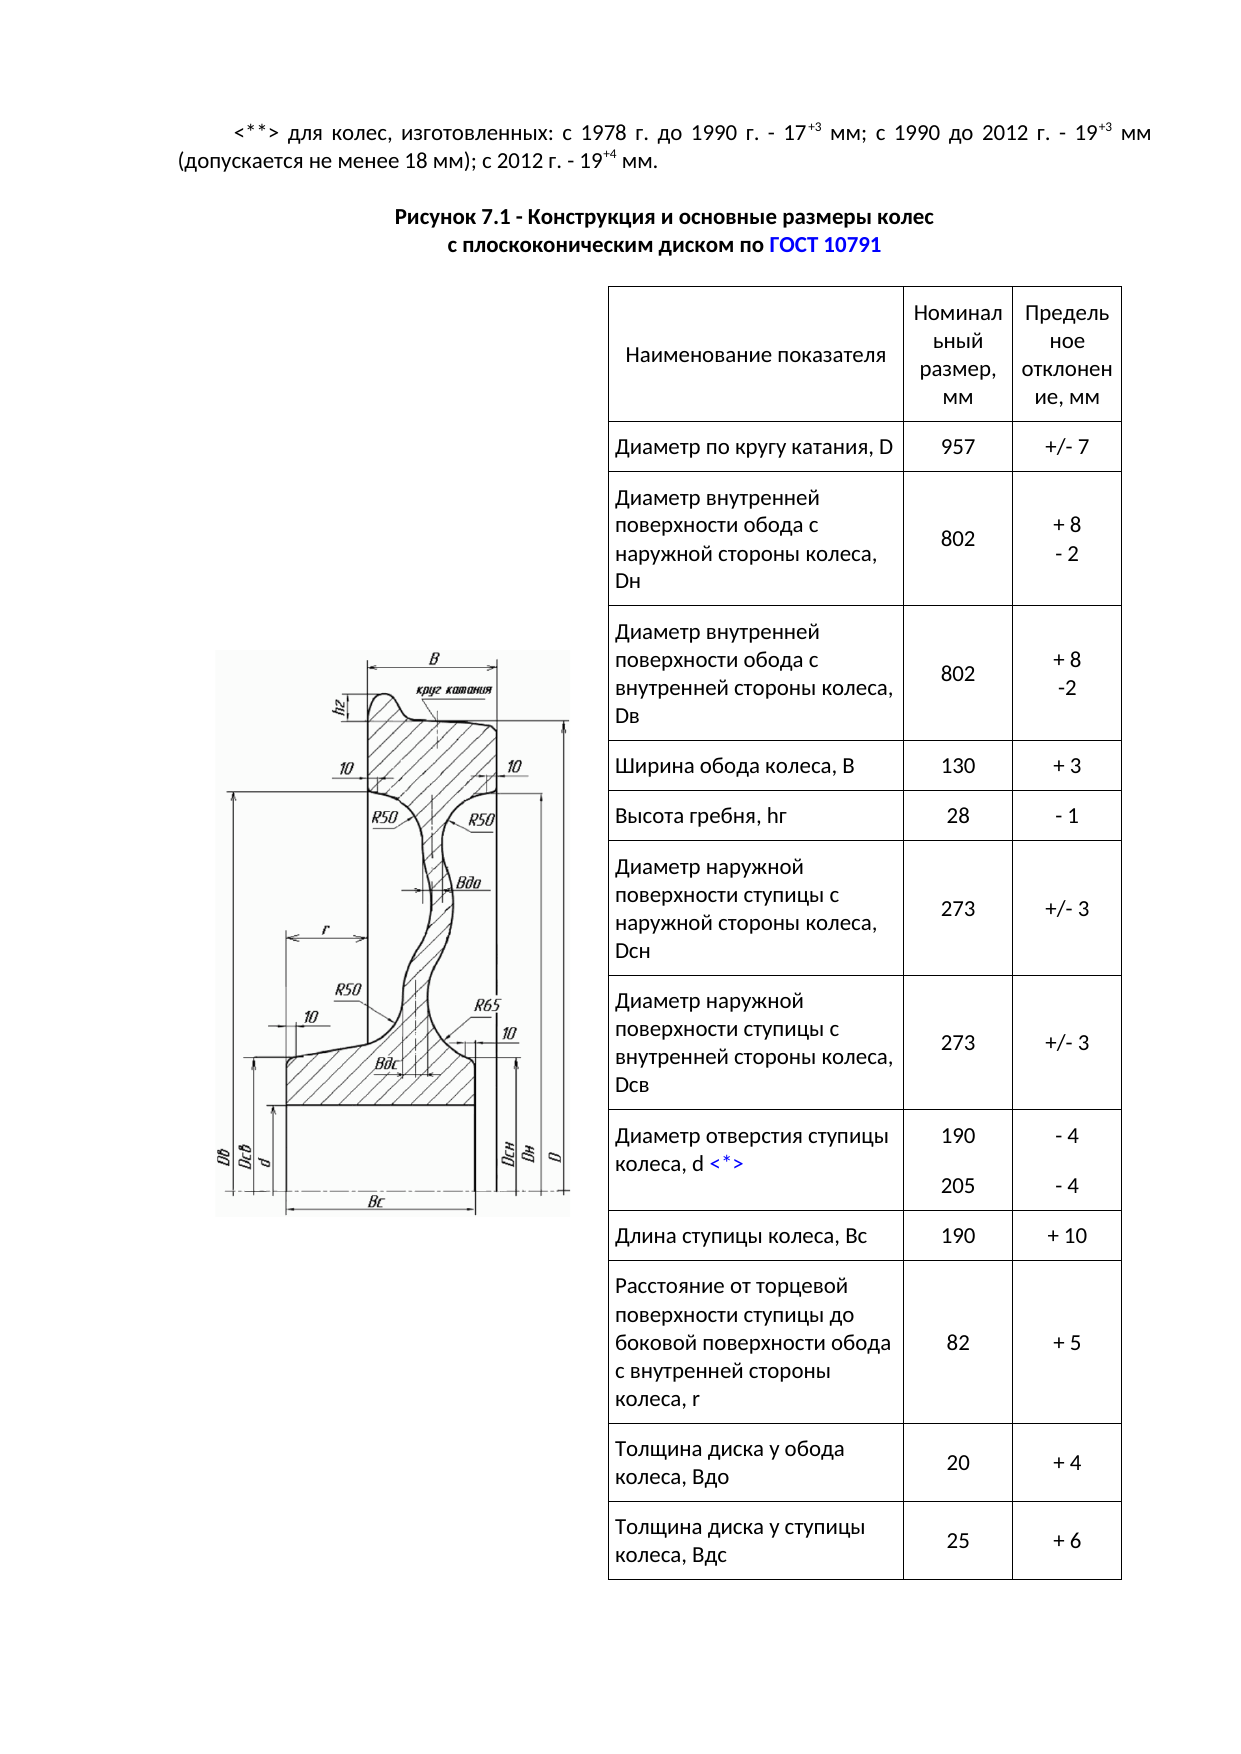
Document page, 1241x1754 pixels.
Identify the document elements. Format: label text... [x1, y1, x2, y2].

table_cell + 8 - 2 [1013, 472, 1121, 605]
table_cell Диаметр отверстия ступицы колеса, d <*> [609, 1110, 903, 1210]
table_cell 82 [904, 1261, 1012, 1422]
table_cell Диаметр внутренней поверхности обода с внутренней стороны колеса, Dв [609, 606, 903, 740]
table_cell 25 [904, 1502, 1012, 1579]
table_header Наименование показателя [609, 287, 903, 421]
table_cell - 1 [1013, 791, 1121, 840]
table_cell 957 [904, 422, 1012, 471]
table_cell Диаметр внутренней поверхности обода с наружной стороны колеса, Dн [609, 472, 903, 605]
table_cell - 4 [1013, 1159, 1121, 1210]
table_cell + 4 [1013, 1424, 1121, 1501]
table_cell 273 [904, 976, 1012, 1109]
table_cell 802 [904, 606, 1012, 740]
table_cell + 8 -2 [1013, 606, 1121, 740]
table_cell + 10 [1013, 1211, 1121, 1260]
table_cell +/- 3 [1013, 976, 1121, 1109]
table_cell +/- 3 [1013, 841, 1121, 975]
table_cell 28 [904, 791, 1012, 840]
title с плоскоконическим диском по ГОСТ 10791 [177, 230, 1152, 258]
table_cell - 4 [1013, 1110, 1121, 1159]
table_cell + 3 [1013, 741, 1121, 790]
text <**> для колес, изготовленных: с 1978 г. до 1990 г. - 17+3 мм; с 1990 до 2012 г. - 19+3 мм (допускается не менее 18 мм); с 2012 г. - 19+4 мм. [177, 118, 1152, 174]
table_cell Ширина обода колеса, B [609, 741, 903, 790]
picture [215, 650, 571, 1217]
table_header [177, 286, 608, 1579]
table_cell 20 [904, 1424, 1012, 1501]
table_cell Толщина диска у ступицы колеса, Bдс [609, 1502, 903, 1579]
table_cell + 6 [1013, 1502, 1121, 1579]
table_cell Высота гребня, hг [609, 791, 903, 840]
table_cell 273 [904, 841, 1012, 975]
table_cell 205 [904, 1159, 1012, 1210]
title Рисунок 7.1 - Конструкция и основные размеры колес [177, 202, 1152, 230]
table_cell 130 [904, 741, 1012, 790]
table_cell 190 [904, 1110, 1012, 1159]
table_cell 190 [904, 1211, 1012, 1260]
table_cell Толщина диска у обода колеса, Bдо [609, 1424, 903, 1501]
table_header Номинальный размер, мм [904, 287, 1012, 421]
table_cell +/- 7 [1013, 422, 1121, 471]
table_cell + 5 [1013, 1261, 1121, 1422]
table_cell Диаметр по кругу катания, D [609, 422, 903, 471]
table_header Предельное отклонение, мм [1013, 287, 1121, 421]
table_cell Расстояние от торцевой поверхности ступицы до боковой поверхности обода с внутренней стороны колеса, r [609, 1261, 903, 1422]
table_cell 802 [904, 472, 1012, 605]
table_cell Диаметр наружной поверхности ступицы с наружной стороны колеса, Dсн [609, 841, 903, 975]
table_cell Длина ступицы колеса, Bс [609, 1211, 903, 1260]
table_cell Диаметр наружной поверхности ступицы с внутренней стороны колеса, Dсв [609, 976, 903, 1109]
